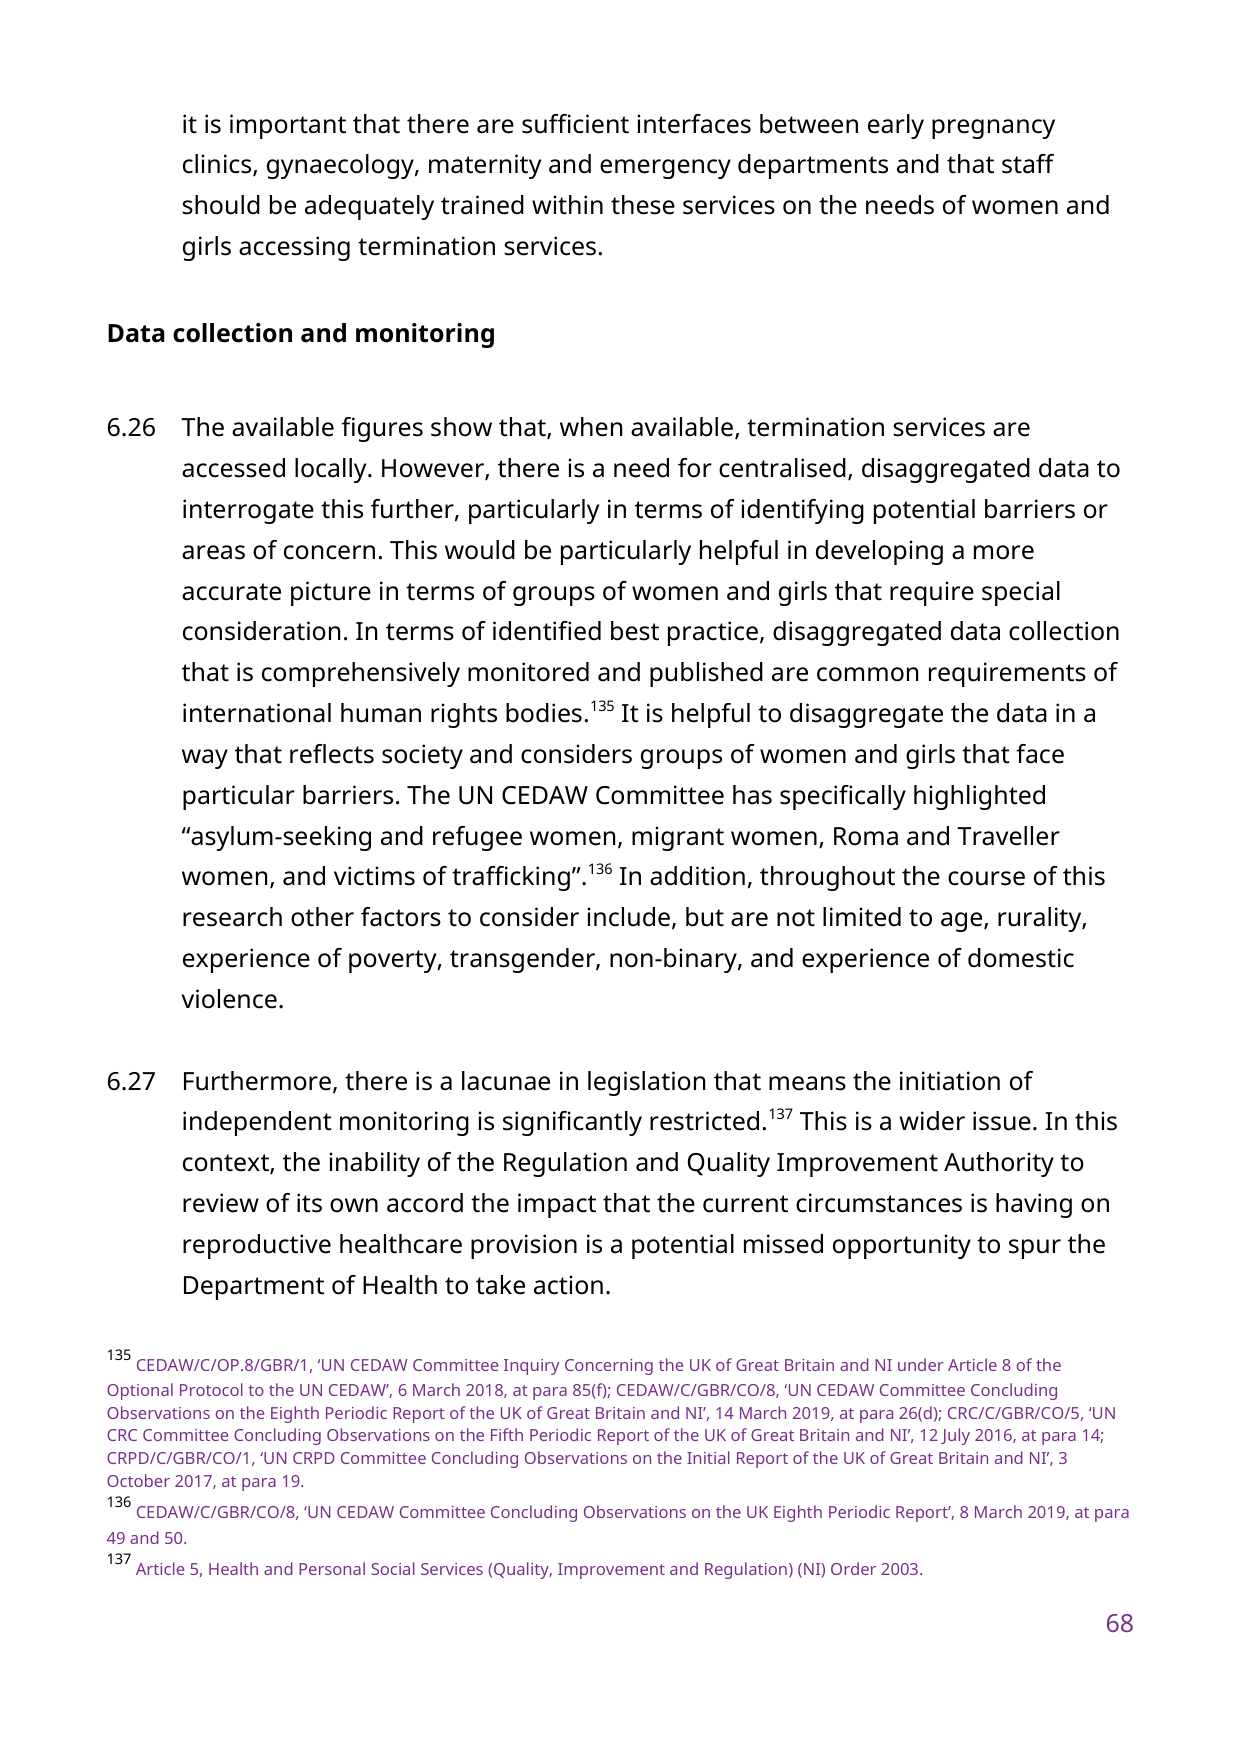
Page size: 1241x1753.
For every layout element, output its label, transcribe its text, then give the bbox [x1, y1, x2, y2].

list Furthermore, there is a lacunae in legislation that means the initiation of independent monitoring is significantly restricted. This is a wider issue. In this context, the inability of the Regulation and Quality Improvement Authority to review of its own accord the impact that the current circumstances is having on reproductive healthcare provision is a potential missed opportunity to spur the Department of Health to take action. [106, 1063, 1134, 1301]
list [106, 106, 1134, 263]
subtitle Data collection and monitoring [106, 316, 1134, 349]
list The available figures show that, when available, termination services are accessed locally. However, there is a need for centralised, disaggregated data to interrogate this further, particularly in terms of identifying potential barriers or areas of concern. This would be particularly helpful in developing a more accurate picture in terms of groups of women and girls that require special consideration. In terms of identified best practice, disaggregated data collection that is comprehensively monitored and published are common requirements of international human rights bodies. It is helpful to disaggregate the data in a way that reflects society and considers groups of women and girls that face particular barriers. The UN CEDAW Committee has specifically highlighted “asylum-seeking and refugee women, migrant women, Roma and Traveller women, and victims of trafficking”. In addition, throughout the course of this research other factors to consider include, but are not limited to age, rurality, experience of poverty, transgender, non-binary, and experience of domestic violence. [106, 410, 1134, 1016]
